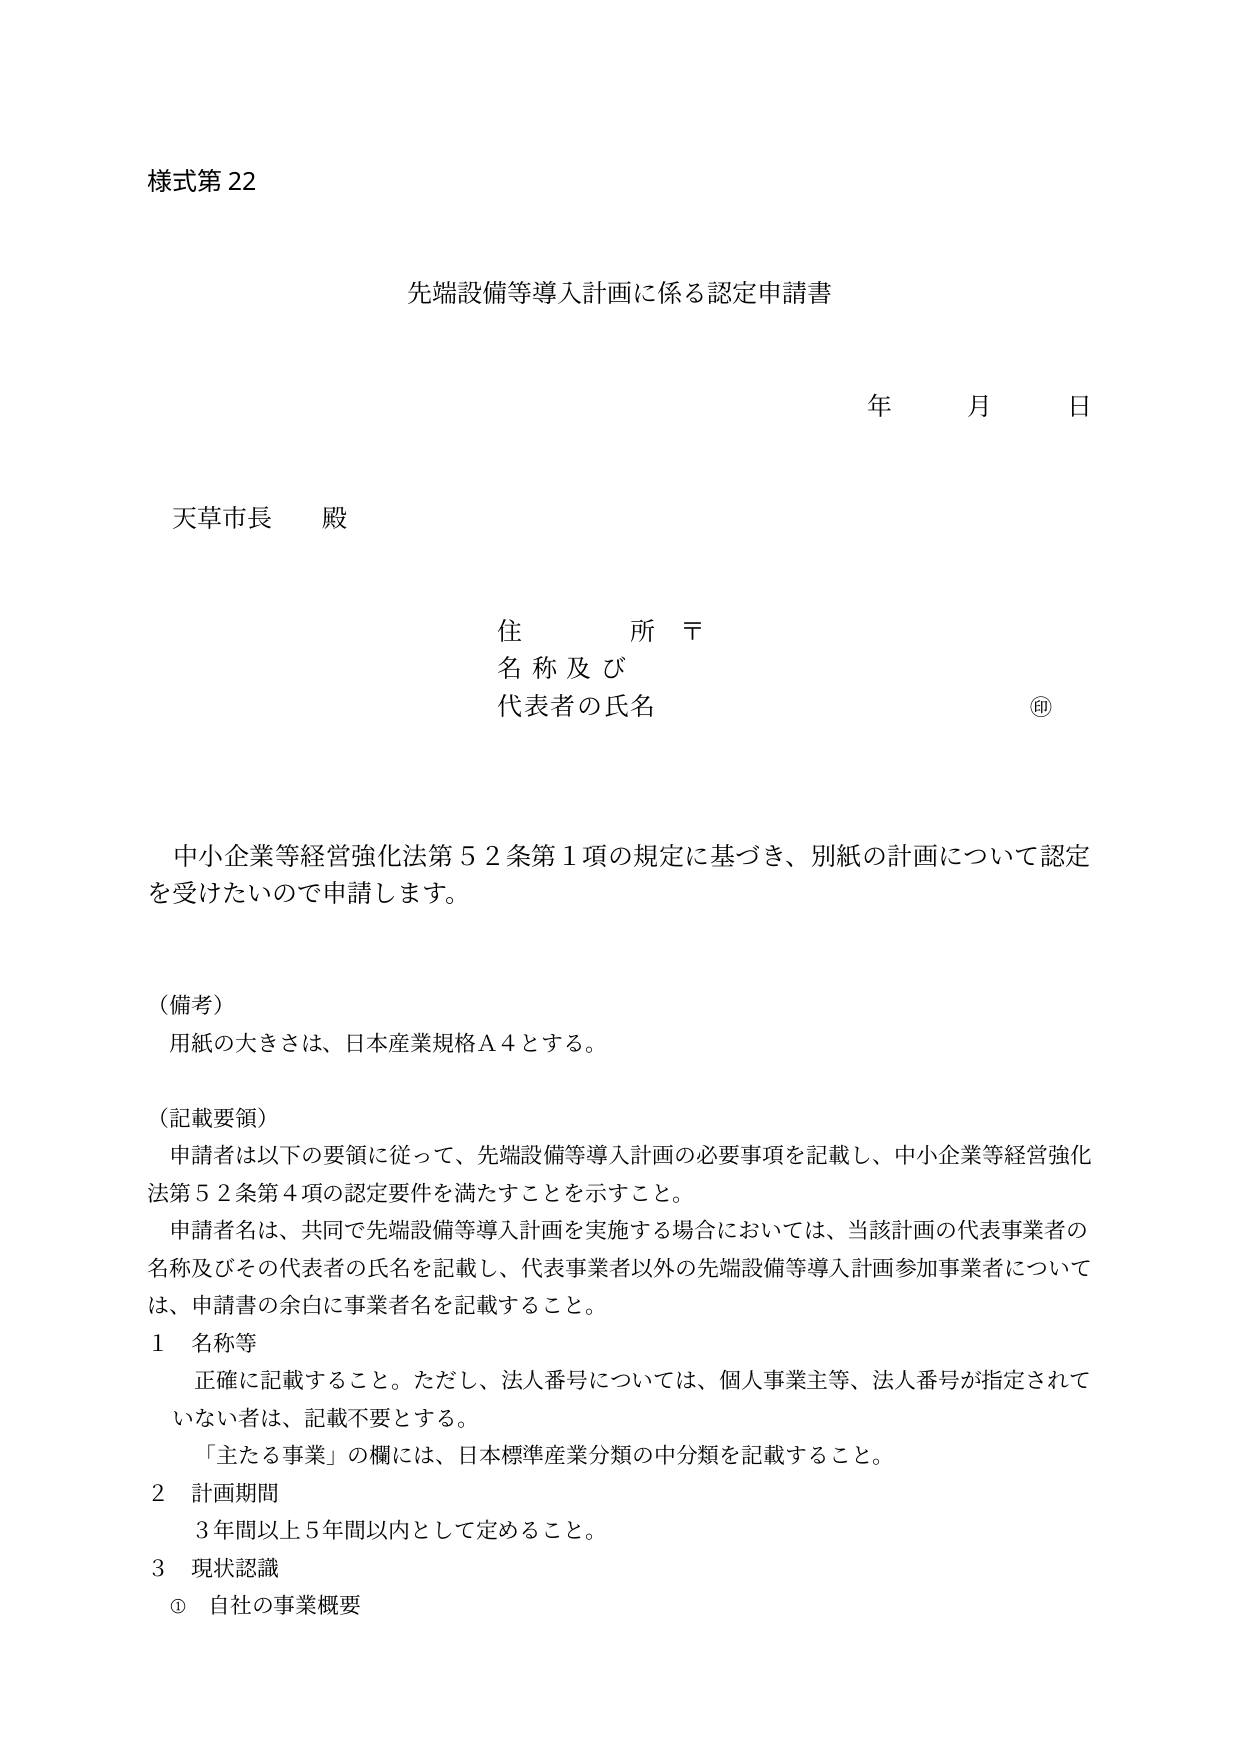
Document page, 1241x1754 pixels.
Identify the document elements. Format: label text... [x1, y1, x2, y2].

text 申請者は以下の要領に従って、先端設備等導入計画の必要事項を記載し、中小企業等経営強化法第５２条第４項の認定要件を満たすことを示すこと。 [148, 1136, 1092, 1211]
text 名称及び [498, 648, 1092, 686]
text 様式第22 [148, 161, 1092, 198]
text ① 自社の事業概要 [148, 1586, 1092, 1623]
text 先端設備等導入計画に係る認定申請書 [148, 273, 1092, 311]
text 天草市長 殿 [148, 498, 1092, 536]
text 中小企業等経営強化法第５２条第１項の規定に基づき、別紙の計画について認定を受けたいので申請します。 [148, 836, 1092, 911]
text ３年間以上５年間以内として定めること。 [148, 1511, 1092, 1548]
text （備考） [148, 986, 1092, 1023]
text 申請者名は、共同で先端設備等導入計画を実施する場合においては、当該計画の代表事業者の名称及びその代表者の氏名を記載し、代表事業者以外の先端設備等導入計画参加事業者については、申請書の余白に事業者名を記載すること。 [148, 1211, 1092, 1323]
text 用紙の大きさは、日本産業規格Ａ４とする。 [148, 1023, 1092, 1061]
text 代表者の氏名 ㊞ [498, 686, 1092, 723]
text 正確に記載すること。ただし、法人番号については、個人事業主等、法人番号が指定されていない者は、記載不要とする。 [173, 1361, 1092, 1436]
text 住 所 〒 [498, 611, 1092, 648]
text 「主たる事業」の欄には、日本標準産業分類の中分類を記載すること。 [173, 1436, 1092, 1473]
text ２ 計画期間 [148, 1473, 1092, 1511]
text １ 名称等 [148, 1323, 1092, 1361]
text ３ 現状認識 [148, 1548, 1092, 1586]
text （記載要領） [148, 1098, 1092, 1136]
text 年 月 日 [148, 386, 1092, 423]
